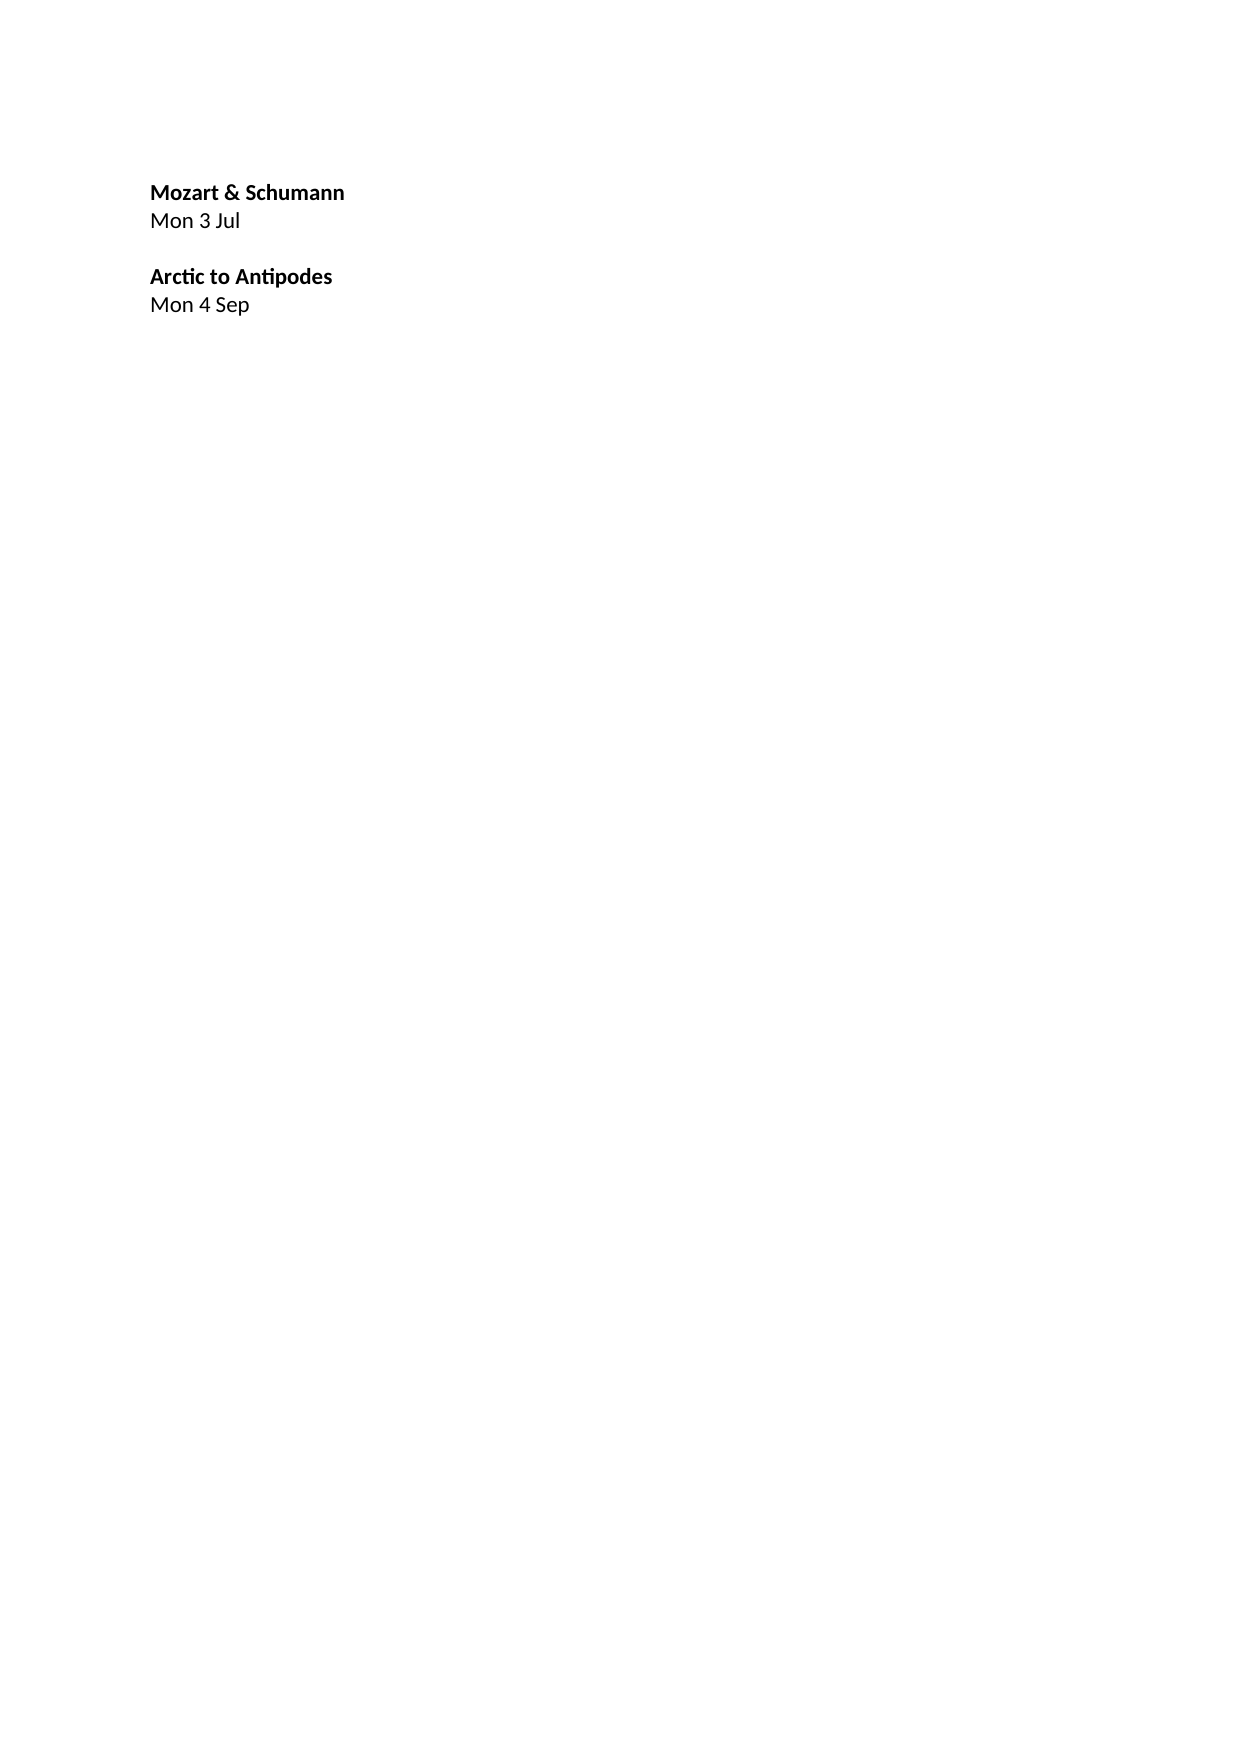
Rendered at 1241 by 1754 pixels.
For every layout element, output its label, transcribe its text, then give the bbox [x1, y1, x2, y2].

text Mon 4 Sep [150, 290, 1090, 318]
text Mon 3 Jul [150, 206, 1090, 234]
text Mozart & Schumann [150, 178, 1090, 206]
text Arctic to Antipodes [150, 262, 1090, 290]
